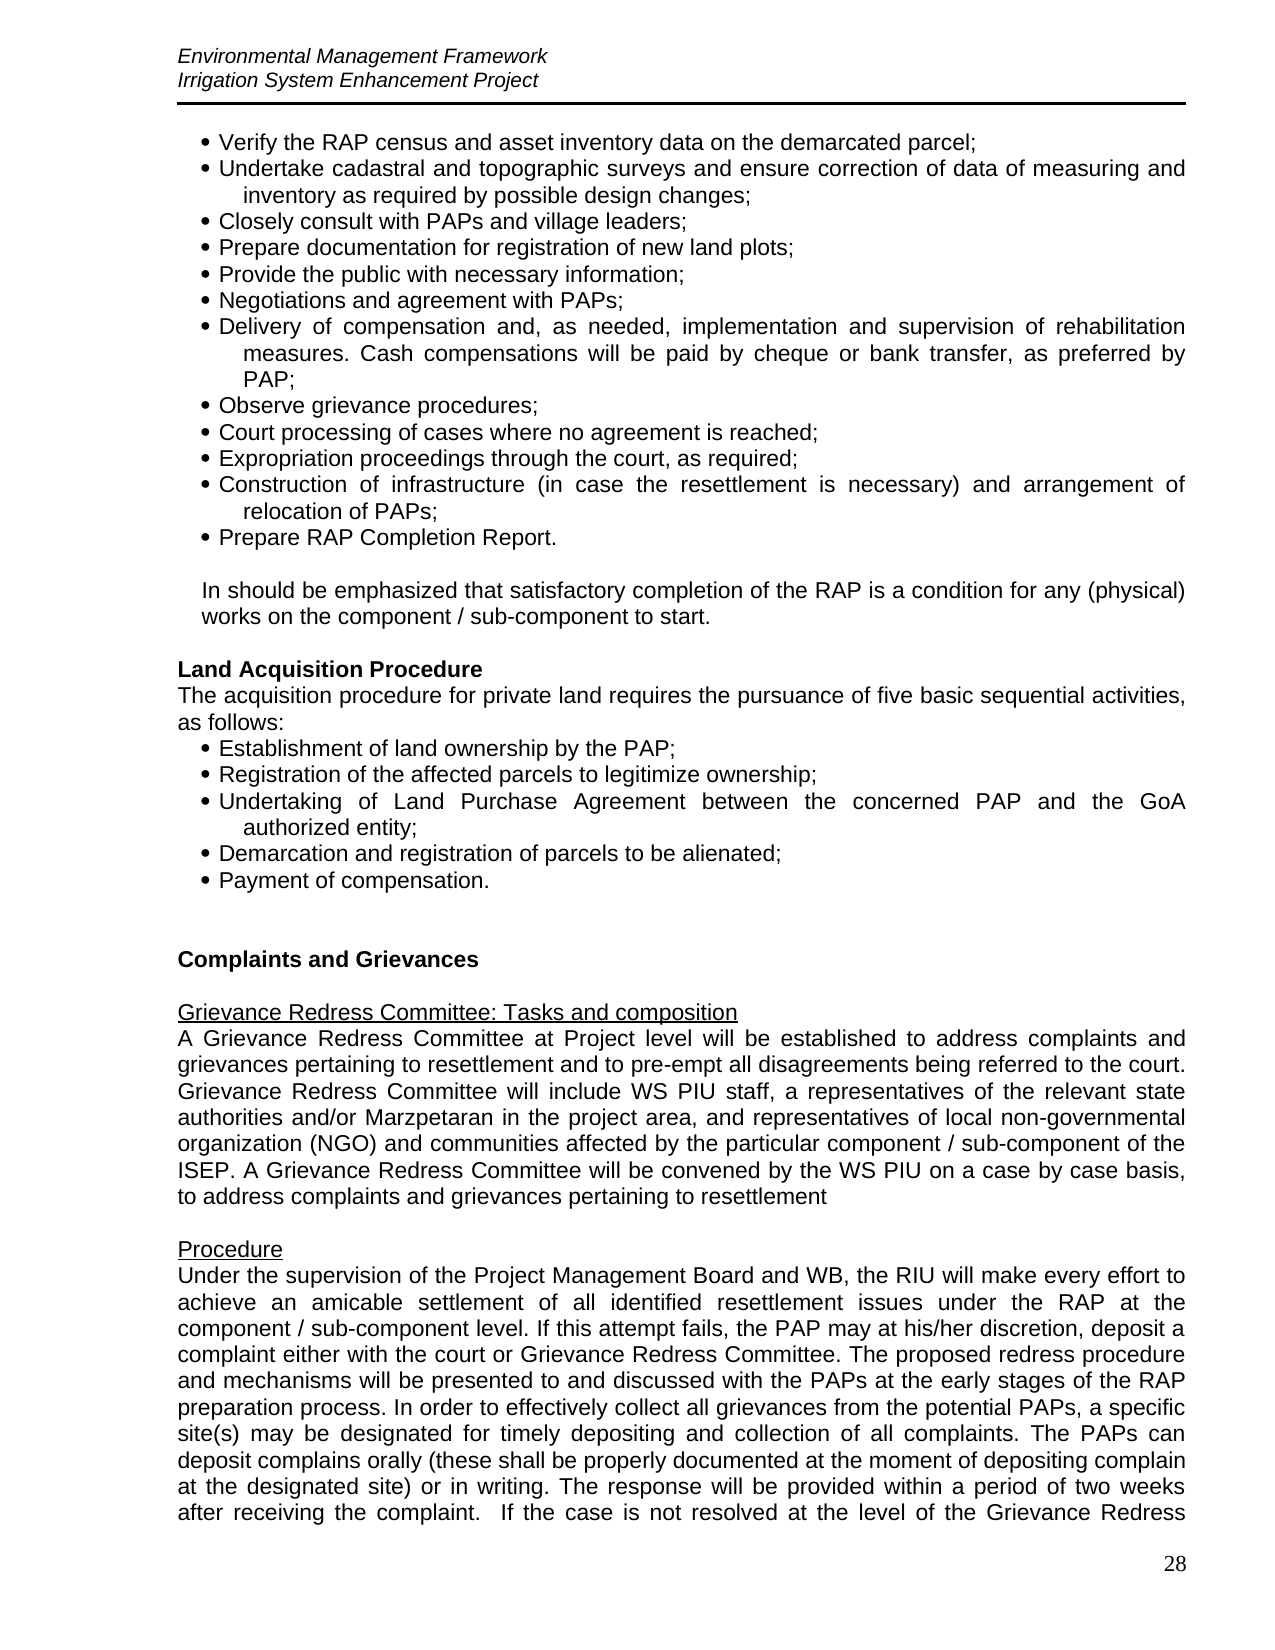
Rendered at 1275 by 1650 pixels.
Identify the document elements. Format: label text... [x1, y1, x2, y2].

list Undertake cadastral and topographic surveys and ensure correction of data of measuring and inventory as required by possible design changes; [201, 155, 1186, 208]
text The acquisition procedure for private land requires the pursuance of five basic sequential activities, as follows: [177, 682, 1186, 735]
list Prepare documentation for registration of new land plots; [201, 234, 1186, 261]
list Verify the RAP census and asset inventory data on the demarcated parcel; [201, 129, 1186, 155]
text Complaints and Grievances [177, 946, 1186, 972]
list Prepare RAP Completion Report. [201, 524, 1186, 551]
text In should be emphasized that satisfactory completion of the RAP is a condition for any (physical) works on the component / sub-component to start. [201, 577, 1186, 629]
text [177, 1262, 1186, 1526]
list Demarcation and registration of parcels to be alienated; [201, 840, 1186, 867]
text Procedure [177, 1236, 1186, 1262]
list Delivery of compensation and, as needed, implementation and supervision of rehabilitation measures. Cash compensations will be paid by cheque or bank transfer, as preferred by PAP; [201, 313, 1186, 392]
list Closely consult with PAPs and village leaders; [201, 208, 1186, 234]
text Land Acquisition Procedure [177, 656, 1186, 682]
text A Grievance Redress Committee at Project level will be established to address complaints and grievances pertaining to resettlement and to pre-empt all disagreements being referred to the court. Grievance Redress Committee will include WS PIU staff, a representatives of the relevant state authorities and/or Marzpetaran in the project area, and representatives of local non-governmental organization (NGO) and communities affected by the particular component / sub-component of the ISEP. A Grievance Redress Committee will be convened by the WS PIU on a case by case basis, to address complaints and grievances pertaining to resettlement [177, 1025, 1186, 1209]
list Provide the public with necessary information; [201, 261, 1186, 287]
list Undertaking of Land Purchase Agreement between the concerned PAP and the GoA authorized entity; [201, 788, 1186, 840]
list Establishment of land ownership by the PAP; [201, 735, 1186, 761]
text Grievance Redress Committee: Tasks and composition [177, 998, 1186, 1025]
list Registration of the affected parcels to legitimize ownership; [201, 761, 1186, 788]
list Observe grievance procedures; [201, 392, 1186, 419]
list Expropriation proceedings through the court, as required; [201, 445, 1186, 471]
list Court processing of cases where no agreement is reached; [201, 419, 1186, 445]
list Construction of infrastructure (in case the resettlement is necessary) and arrangement of relocation of PAPs; [201, 471, 1186, 524]
list Payment of compensation. [201, 867, 1186, 893]
list Negotiations and agreement with PAPs; [201, 287, 1186, 313]
